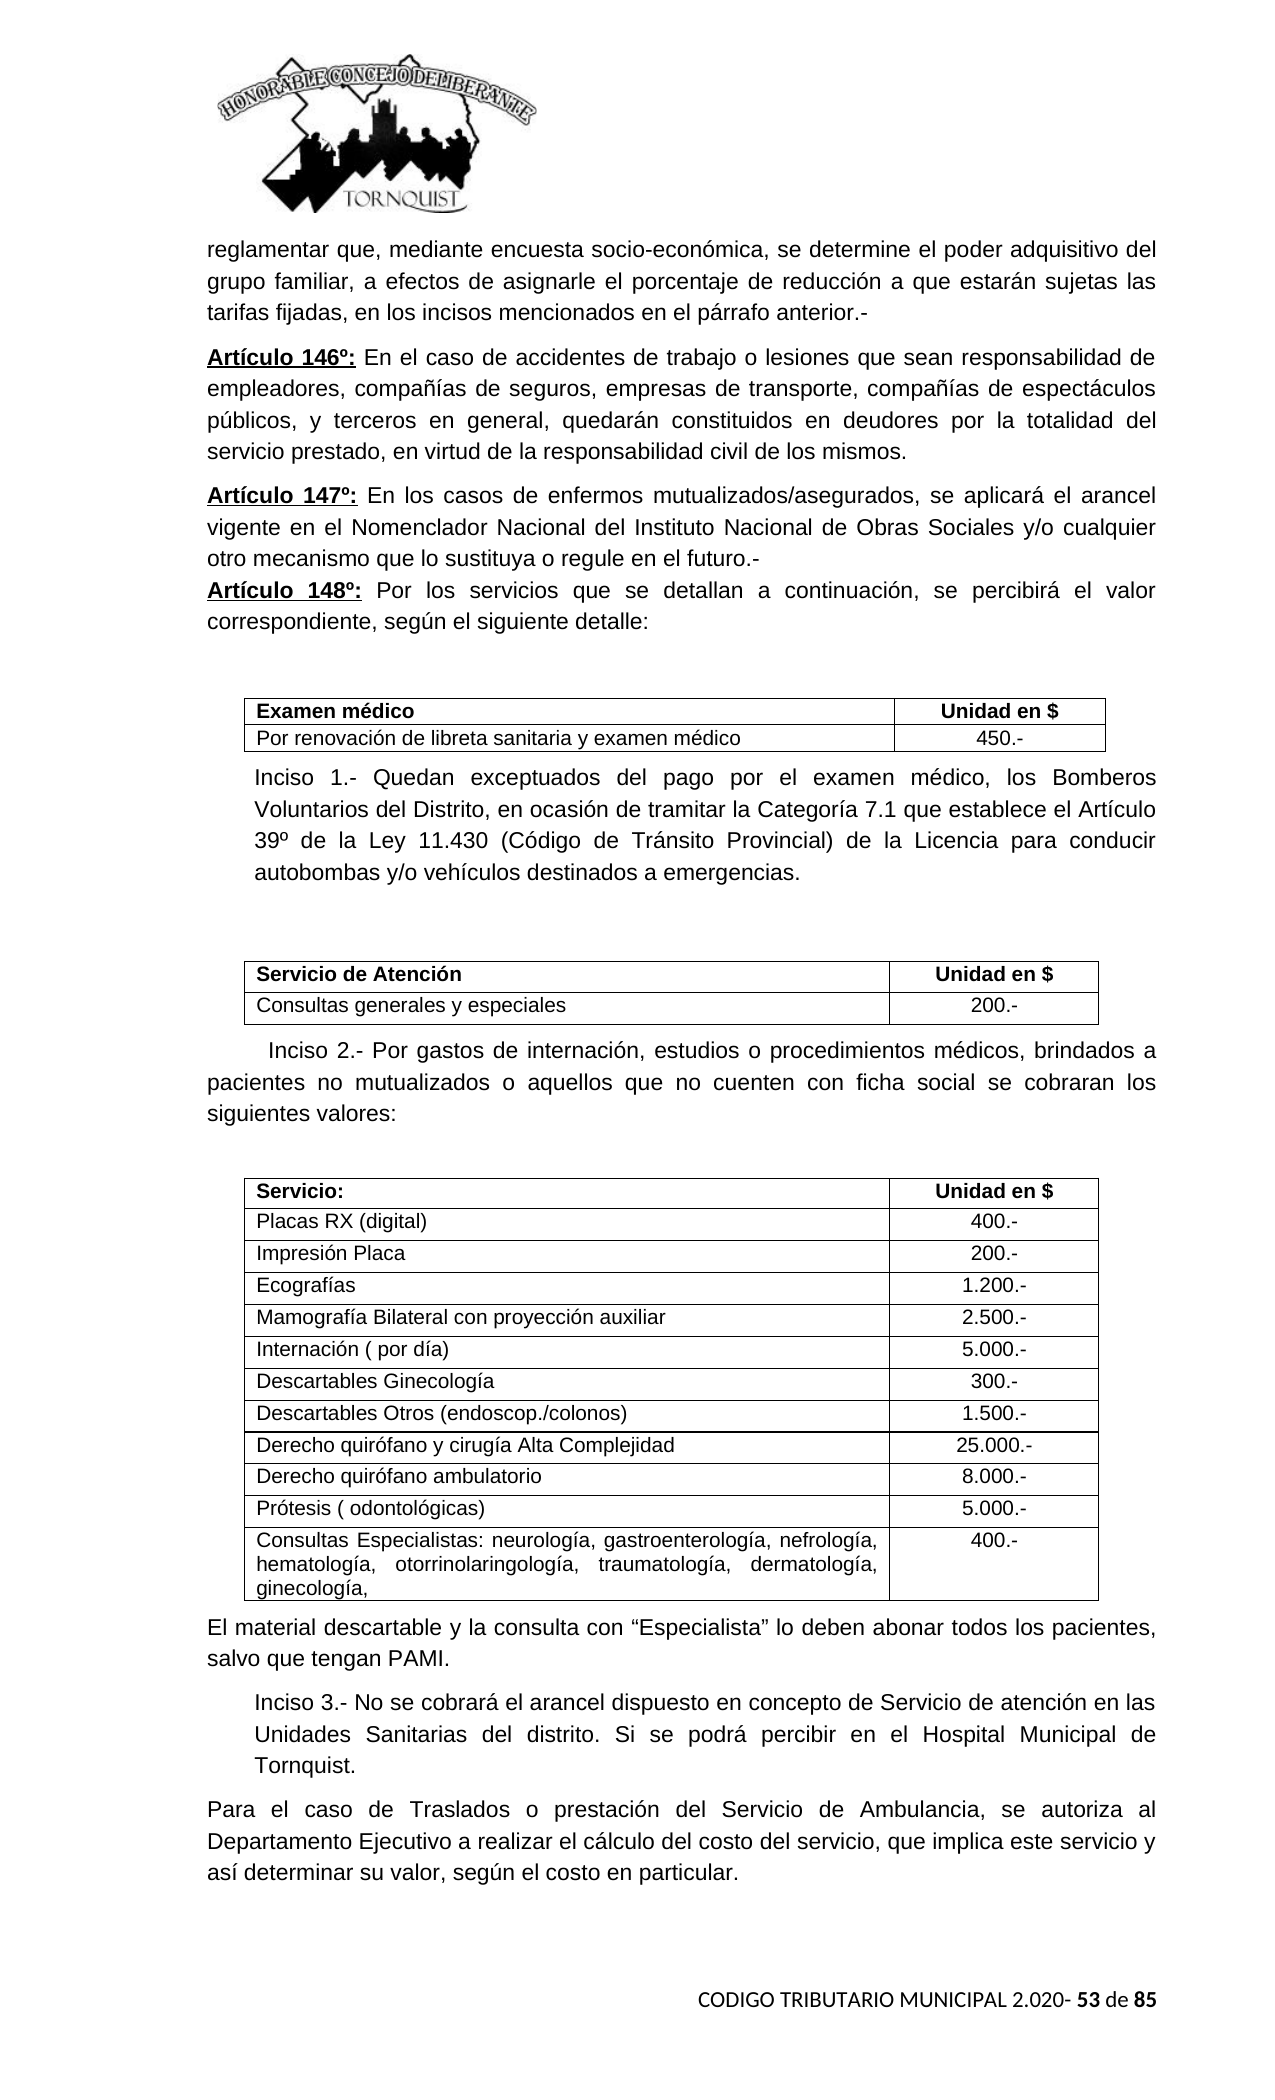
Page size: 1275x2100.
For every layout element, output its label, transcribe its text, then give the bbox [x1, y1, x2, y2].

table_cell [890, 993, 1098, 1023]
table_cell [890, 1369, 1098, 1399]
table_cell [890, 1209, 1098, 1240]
picture [217, 54, 537, 213]
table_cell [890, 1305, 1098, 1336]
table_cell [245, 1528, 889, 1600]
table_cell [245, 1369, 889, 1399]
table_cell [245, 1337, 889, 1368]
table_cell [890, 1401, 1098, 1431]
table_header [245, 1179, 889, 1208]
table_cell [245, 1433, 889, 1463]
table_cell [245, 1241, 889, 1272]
text Artículo 148º: Por los servicios que se detallan a continuación, se percibirá el valor correspondiente, según el siguiente detalle: [207, 577, 1157, 635]
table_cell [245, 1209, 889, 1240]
text Artículo 146º: En el caso de accidentes de trabajo o lesiones que sean responsabilidad de empleadores, compañías de seguros, empresas de transporte, compañías de espectáculos públicos, y terceros en general, quedarán constituidos en deudores por la totalidad del servicio prestado, en virtud de la responsabilidad civil de los mismos. [207, 343, 1157, 464]
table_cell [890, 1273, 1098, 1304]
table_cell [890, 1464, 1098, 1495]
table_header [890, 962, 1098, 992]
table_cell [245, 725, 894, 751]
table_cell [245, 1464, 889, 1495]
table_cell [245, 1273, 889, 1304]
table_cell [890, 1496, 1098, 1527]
text Para el caso de Traslados o prestación del Servicio de Ambulancia, se autoriza al Departamento Ejecutivo a realizar el cálculo del costo del servicio, que implica este servicio y así determinar su valor, según el costo en particular. [207, 1796, 1157, 1886]
text Inciso 1.- Quedan exceptuados del pago por el examen médico, los Bomberos Voluntarios del Distrito, en ocasión de tramitar 7.1 que establece el Artículo 39º de 11.430 (Código de Tránsito Provincial) de para conducir autobombas y/o vehículos destinados a emergencias. [254, 764, 1157, 885]
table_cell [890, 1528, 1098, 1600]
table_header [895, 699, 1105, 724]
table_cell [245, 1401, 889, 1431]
text Inciso 3.- No se cobrará el arancel dispuesto en concepto de Servicio de atención en las Unidades Sanitarias del distrito. Si se podrá percibir en el Hospital Municipal de Tornquist. [254, 1689, 1157, 1778]
text Inciso 2.- Por gastos de internación, estudios o procedimientos médicos, brindados a pacientes no mutualizados o aquellos que no cuenten con ficha social se cobraran los siguientes valores: [207, 1037, 1157, 1126]
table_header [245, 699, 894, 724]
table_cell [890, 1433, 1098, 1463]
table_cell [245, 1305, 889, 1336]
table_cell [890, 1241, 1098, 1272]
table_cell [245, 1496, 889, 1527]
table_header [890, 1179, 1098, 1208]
text Artículo 147º: En los casos de enfermos mutualizados/asegurados, se aplicará el arancel vigente en el Nomenclador Nacional del Instituto Nacional de Obras Sociales y/o cualquier otro mecanismo que lo sustituya o regule en el futuro.- [207, 482, 1157, 572]
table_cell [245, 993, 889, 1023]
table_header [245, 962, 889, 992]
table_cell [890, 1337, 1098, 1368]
text El material descartable y la consulta con “Especialista” lo deben abonar todos los pacientes, salvo que tengan PAMI. [207, 1613, 1157, 1671]
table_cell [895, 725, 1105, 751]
